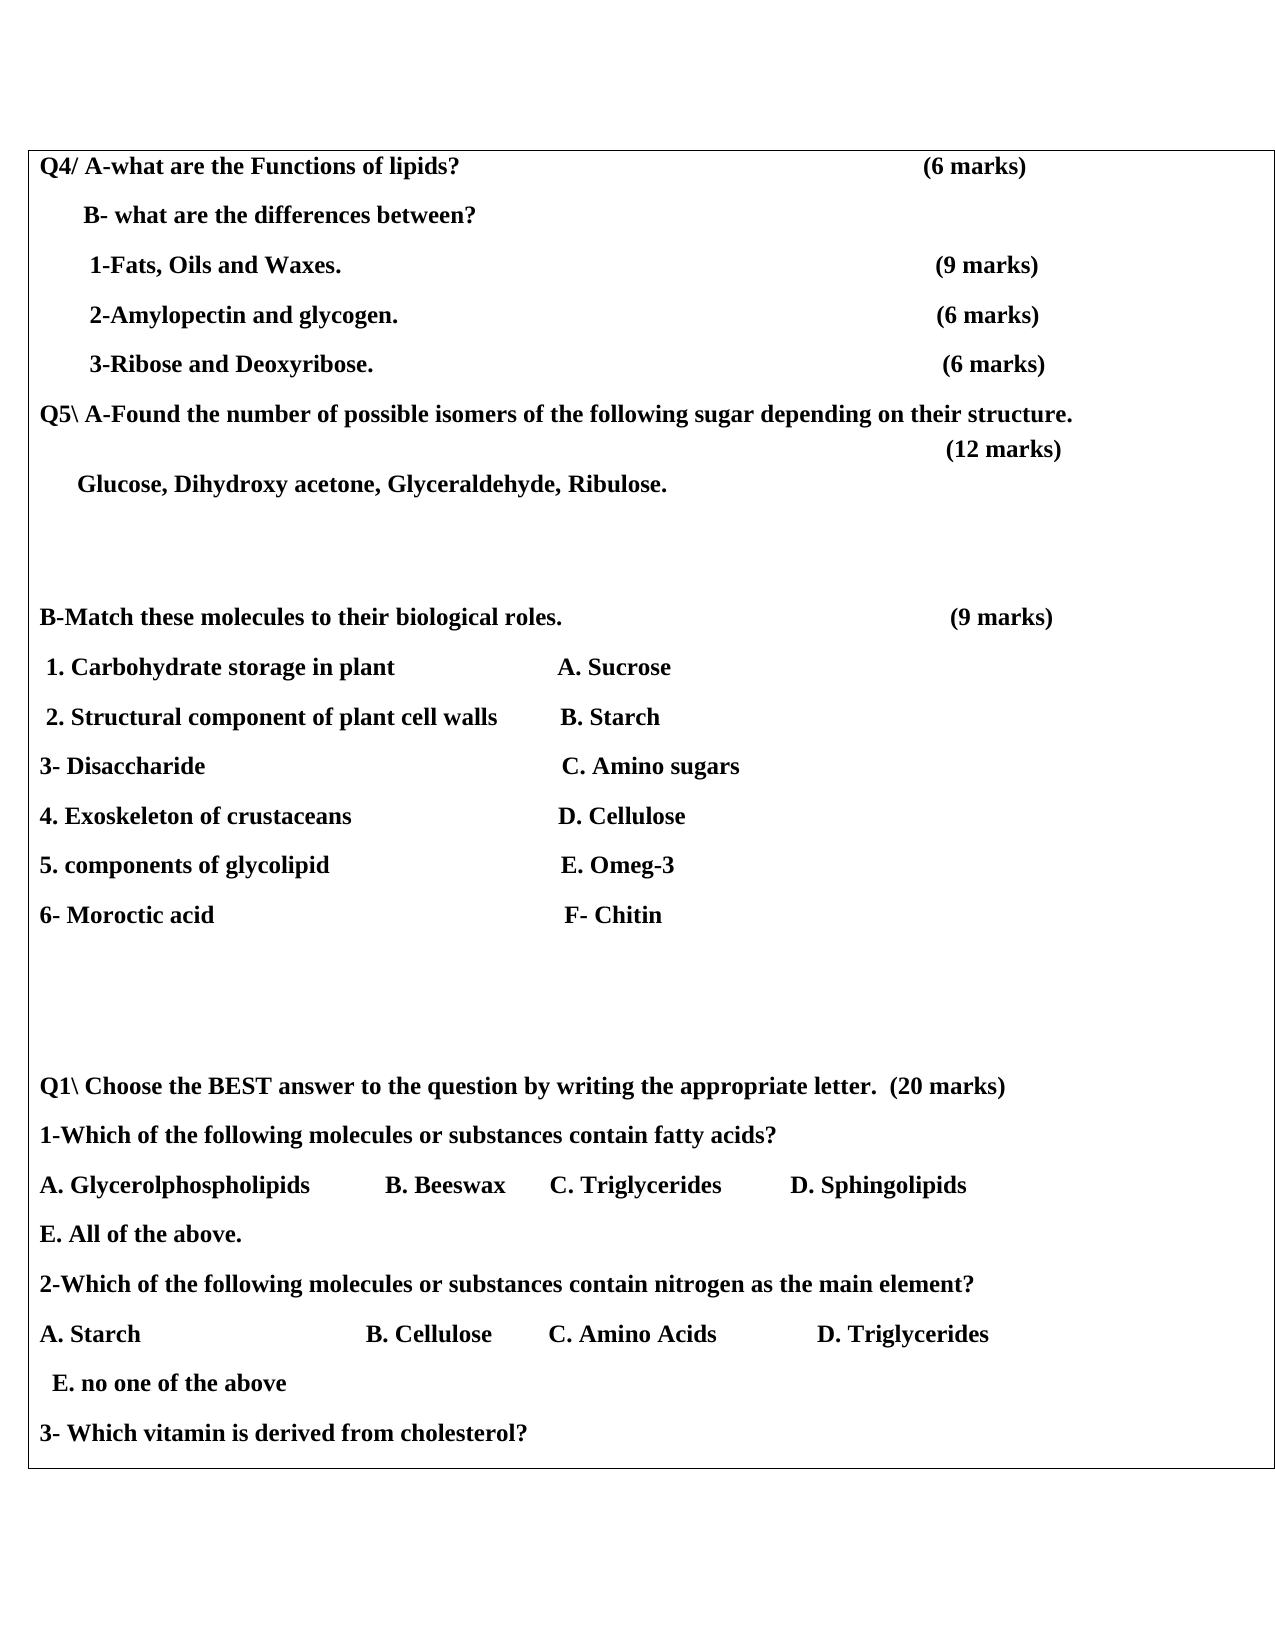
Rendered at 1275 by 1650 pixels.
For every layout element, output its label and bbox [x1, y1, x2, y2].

table_cell [29, 151, 1274, 1467]
